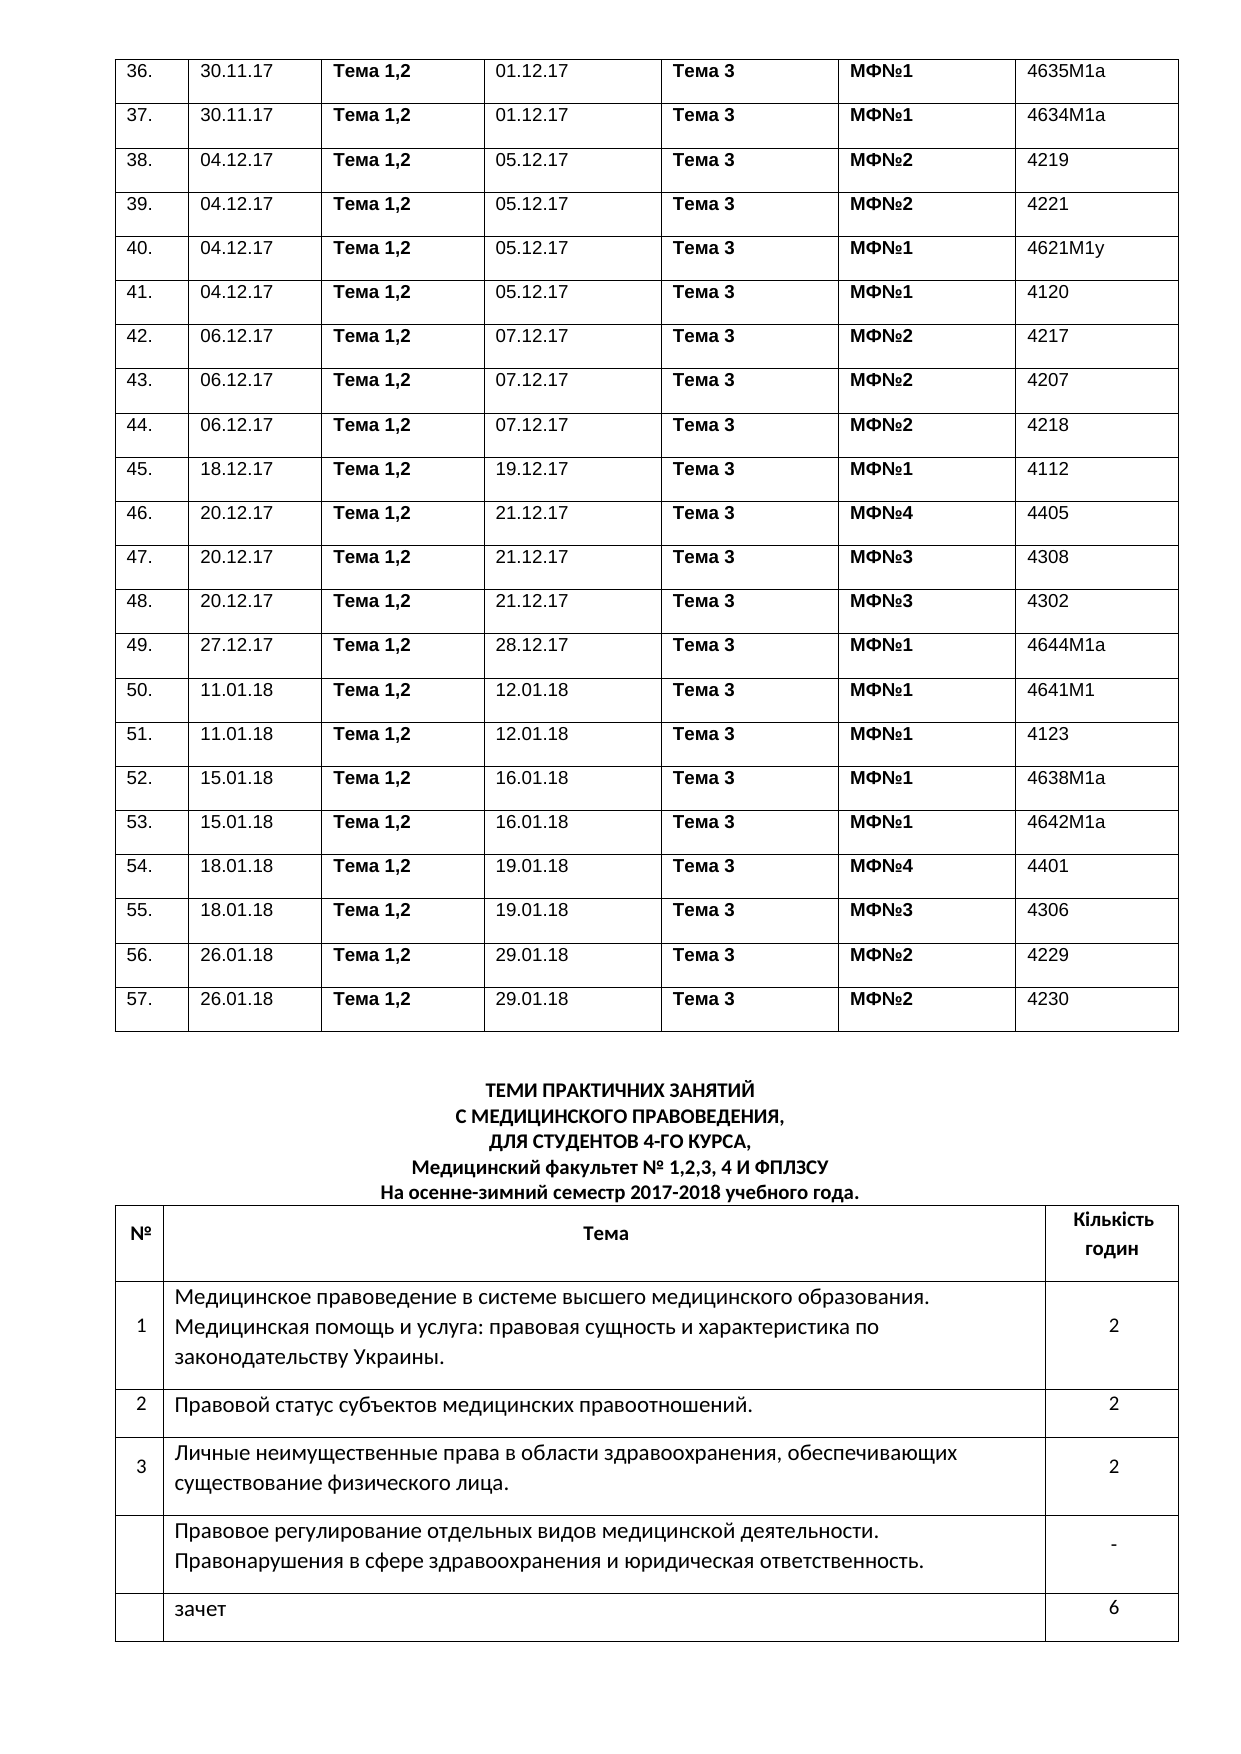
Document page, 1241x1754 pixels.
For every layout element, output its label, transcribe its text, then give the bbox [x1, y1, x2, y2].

table_cell МФ№4 [839, 855, 1015, 898]
table_cell МФ№1 [839, 60, 1015, 103]
table_cell 4635М1а [1016, 60, 1178, 103]
table_cell 4621М1у [1016, 237, 1178, 280]
table_cell 21.12.17 [485, 502, 661, 545]
table_cell 07.12.17 [485, 325, 661, 368]
table_cell Тема 3 [662, 634, 838, 677]
table_header № [116, 1206, 163, 1281]
table_cell 16.01.18 [485, 811, 661, 854]
table_cell [116, 60, 188, 103]
table_cell Медицинское правоведение в системе высшего медицинского образования. Медицинская помощь и услуга: правовая сущность и характеристика по законодательству Украины. [164, 1282, 1045, 1389]
table_cell Тема 1,2 [322, 767, 484, 810]
table_cell 04.12.17 [189, 281, 321, 324]
table_cell 27.12.17 [189, 634, 321, 677]
table_cell 05.12.17 [485, 237, 661, 280]
table_cell Тема 3 [662, 988, 838, 1031]
table_cell [116, 502, 188, 545]
table_cell 4638М1а [1016, 767, 1178, 810]
table_cell 2 [116, 1390, 163, 1437]
table_cell Тема 3 [662, 546, 838, 589]
table_cell 4221 [1016, 193, 1178, 236]
table_cell [116, 1516, 163, 1593]
table_cell Тема 3 [662, 723, 838, 766]
table_cell [116, 369, 188, 412]
table_cell [116, 281, 188, 324]
table_cell Тема 3 [662, 590, 838, 633]
table_cell Тема 1,2 [322, 60, 484, 103]
table_cell 4641М1 [1016, 679, 1178, 722]
table_cell 12.01.18 [485, 723, 661, 766]
table_cell 04.12.17 [189, 193, 321, 236]
table_cell 11.01.18 [189, 679, 321, 722]
table_cell Тема 3 [662, 104, 838, 147]
table_cell 4120 [1016, 281, 1178, 324]
table_cell 20.12.17 [189, 590, 321, 633]
table_cell [116, 944, 188, 987]
table_cell МФ№2 [839, 193, 1015, 236]
table_cell Тема 1,2 [322, 944, 484, 987]
table_cell 04.12.17 [189, 149, 321, 192]
table_cell Тема 1,2 [322, 149, 484, 192]
table_cell 4230 [1016, 988, 1178, 1031]
table_cell 4302 [1016, 590, 1178, 633]
table_cell МФ№1 [839, 767, 1015, 810]
table_cell Тема 1,2 [322, 811, 484, 854]
table_cell [116, 1594, 163, 1641]
table_cell [116, 679, 188, 722]
table_cell 4634М1а [1016, 104, 1178, 147]
table_cell МФ№2 [839, 414, 1015, 457]
table_cell Тема 3 [662, 237, 838, 280]
table_cell Тема 3 [662, 60, 838, 103]
table_cell 4218 [1016, 414, 1178, 457]
table_header Тема [164, 1206, 1045, 1281]
text На осенне-зимний семестр 2017-2018 учебного года. [59, 1179, 1181, 1205]
table_cell 06.12.17 [189, 325, 321, 368]
table_cell [116, 193, 188, 236]
table_cell МФ№2 [839, 325, 1015, 368]
table_cell Тема 1,2 [322, 634, 484, 677]
table_cell Правовой статус субъектов медицинских правоотношений. [164, 1390, 1045, 1437]
table_cell 29.01.18 [485, 988, 661, 1031]
table_cell 2 [1046, 1390, 1178, 1437]
table_cell 4207 [1016, 369, 1178, 412]
table_cell Тема 1,2 [322, 899, 484, 942]
table_cell МФ№1 [839, 281, 1015, 324]
table_cell 18.01.18 [189, 855, 321, 898]
table_cell 15.01.18 [189, 767, 321, 810]
table_cell 30.11.17 [189, 104, 321, 147]
table_cell МФ№1 [839, 237, 1015, 280]
table_cell Тема 3 [662, 944, 838, 987]
table_cell [116, 546, 188, 589]
table_cell 01.12.17 [485, 60, 661, 103]
text С МЕДИЦИНСКОГО ПРАВОВЕДЕНИЯ, [59, 1103, 1181, 1128]
table_cell МФ№1 [839, 811, 1015, 854]
table_cell 20.12.17 [189, 502, 321, 545]
table_cell 29.01.18 [485, 944, 661, 987]
table_cell Тема 3 [662, 325, 838, 368]
table_cell Тема 1,2 [322, 458, 484, 501]
table_cell МФ№4 [839, 502, 1015, 545]
table_cell МФ№2 [839, 988, 1015, 1031]
table_cell Тема 1,2 [322, 546, 484, 589]
table_cell 26.01.18 [189, 944, 321, 987]
table_header Кількість годин [1046, 1206, 1178, 1281]
table_cell [116, 899, 188, 942]
table_cell [116, 104, 188, 147]
table_cell 4123 [1016, 723, 1178, 766]
table_cell Тема 1,2 [322, 855, 484, 898]
table_cell 3 [116, 1438, 163, 1515]
table_cell 26.01.18 [189, 988, 321, 1031]
table_cell МФ№2 [839, 149, 1015, 192]
text ДЛЯ СТУДЕНТОВ 4-ГО КУРСА, [59, 1128, 1181, 1154]
table_cell Тема 1,2 [322, 502, 484, 545]
table_cell Тема 3 [662, 679, 838, 722]
table_cell Тема 1,2 [322, 193, 484, 236]
table_cell 06.12.17 [189, 414, 321, 457]
table_cell Тема 1,2 [322, 679, 484, 722]
table_cell Тема 1,2 [322, 590, 484, 633]
table_cell [116, 325, 188, 368]
table_cell 4405 [1016, 502, 1178, 545]
table_cell Личные неимущественные права в области здравоохранения, обеспечивающих существование физического лица. [164, 1438, 1045, 1515]
table_cell 05.12.17 [485, 193, 661, 236]
table_cell 06.12.17 [189, 369, 321, 412]
table_cell 1 [116, 1282, 163, 1389]
table_cell [116, 988, 188, 1031]
table_cell Тема 3 [662, 811, 838, 854]
table_cell 30.11.17 [189, 60, 321, 103]
table_cell Тема 3 [662, 369, 838, 412]
table_cell 2 [1046, 1282, 1178, 1389]
table_cell 4112 [1016, 458, 1178, 501]
table_cell 4308 [1016, 546, 1178, 589]
table_cell [116, 237, 188, 280]
table_cell 12.01.18 [485, 679, 661, 722]
table_cell 11.01.18 [189, 723, 321, 766]
table_cell 20.12.17 [189, 546, 321, 589]
table_cell МФ№1 [839, 458, 1015, 501]
table_cell Тема 3 [662, 458, 838, 501]
table_cell Тема 3 [662, 899, 838, 942]
table_cell 15.01.18 [189, 811, 321, 854]
table_cell 4644М1а [1016, 634, 1178, 677]
table_cell [116, 590, 188, 633]
table_cell [116, 458, 188, 501]
table_cell 4306 [1016, 899, 1178, 942]
table_cell 07.12.17 [485, 414, 661, 457]
table_cell 19.01.18 [485, 855, 661, 898]
table_cell МФ№3 [839, 546, 1015, 589]
table_cell МФ№1 [839, 723, 1015, 766]
table_cell 28.12.17 [485, 634, 661, 677]
table_cell Тема 1,2 [322, 414, 484, 457]
table_cell МФ№1 [839, 104, 1015, 147]
table_cell Тема 1,2 [322, 369, 484, 412]
table_cell МФ№3 [839, 590, 1015, 633]
table_cell [116, 723, 188, 766]
table_cell Тема 3 [662, 414, 838, 457]
table_cell 05.12.17 [485, 149, 661, 192]
table_cell 4217 [1016, 325, 1178, 368]
table_cell зачет [164, 1594, 1045, 1641]
table_cell 21.12.17 [485, 590, 661, 633]
table_cell Правовое регулирование отдельных видов медицинской деятельности. Правонарушения в сфере здравоохранения и юридическая ответственность. [164, 1516, 1045, 1593]
table_cell Тема 1,2 [322, 281, 484, 324]
table_cell Тема 1,2 [322, 104, 484, 147]
table_cell Тема 1,2 [322, 237, 484, 280]
table_cell Тема 1,2 [322, 325, 484, 368]
table_cell Тема 1,2 [322, 723, 484, 766]
table_cell МФ№3 [839, 899, 1015, 942]
table_cell 16.01.18 [485, 767, 661, 810]
table_cell [116, 855, 188, 898]
table_cell [116, 767, 188, 810]
table_cell 4642М1а [1016, 811, 1178, 854]
text ТЕМИ ПРАКТИЧНИХ ЗАНЯТИЙ [59, 1078, 1181, 1103]
table_cell 4229 [1016, 944, 1178, 987]
table_cell Тема 3 [662, 502, 838, 545]
table_cell 07.12.17 [485, 369, 661, 412]
table_cell 4401 [1016, 855, 1178, 898]
text Медицинский факультет № 1,2,3, 4 И ФПЛЗСУ [59, 1154, 1181, 1179]
table_cell 18.01.18 [189, 899, 321, 942]
table_cell Тема 1,2 [322, 988, 484, 1031]
table_cell 21.12.17 [485, 546, 661, 589]
table_cell [116, 414, 188, 457]
table_cell [116, 811, 188, 854]
table_cell Тема 3 [662, 193, 838, 236]
table_cell МФ№1 [839, 634, 1015, 677]
table_cell МФ№1 [839, 679, 1015, 722]
table_cell 19.12.17 [485, 458, 661, 501]
table_cell 6 [1046, 1594, 1178, 1641]
table_cell [116, 149, 188, 192]
table_cell 18.12.17 [189, 458, 321, 501]
table_cell Тема 3 [662, 767, 838, 810]
table_cell 19.01.18 [485, 899, 661, 942]
table_cell Тема 3 [662, 281, 838, 324]
table_cell 01.12.17 [485, 104, 661, 147]
table_cell 05.12.17 [485, 281, 661, 324]
table_cell Тема 3 [662, 149, 838, 192]
table_cell 04.12.17 [189, 237, 321, 280]
table_cell - [1046, 1516, 1178, 1593]
table_cell МФ№2 [839, 944, 1015, 987]
table_cell МФ№2 [839, 369, 1015, 412]
table_cell 2 [1046, 1438, 1178, 1515]
table_cell [116, 634, 188, 677]
table_cell Тема 3 [662, 855, 838, 898]
table_cell 4219 [1016, 149, 1178, 192]
